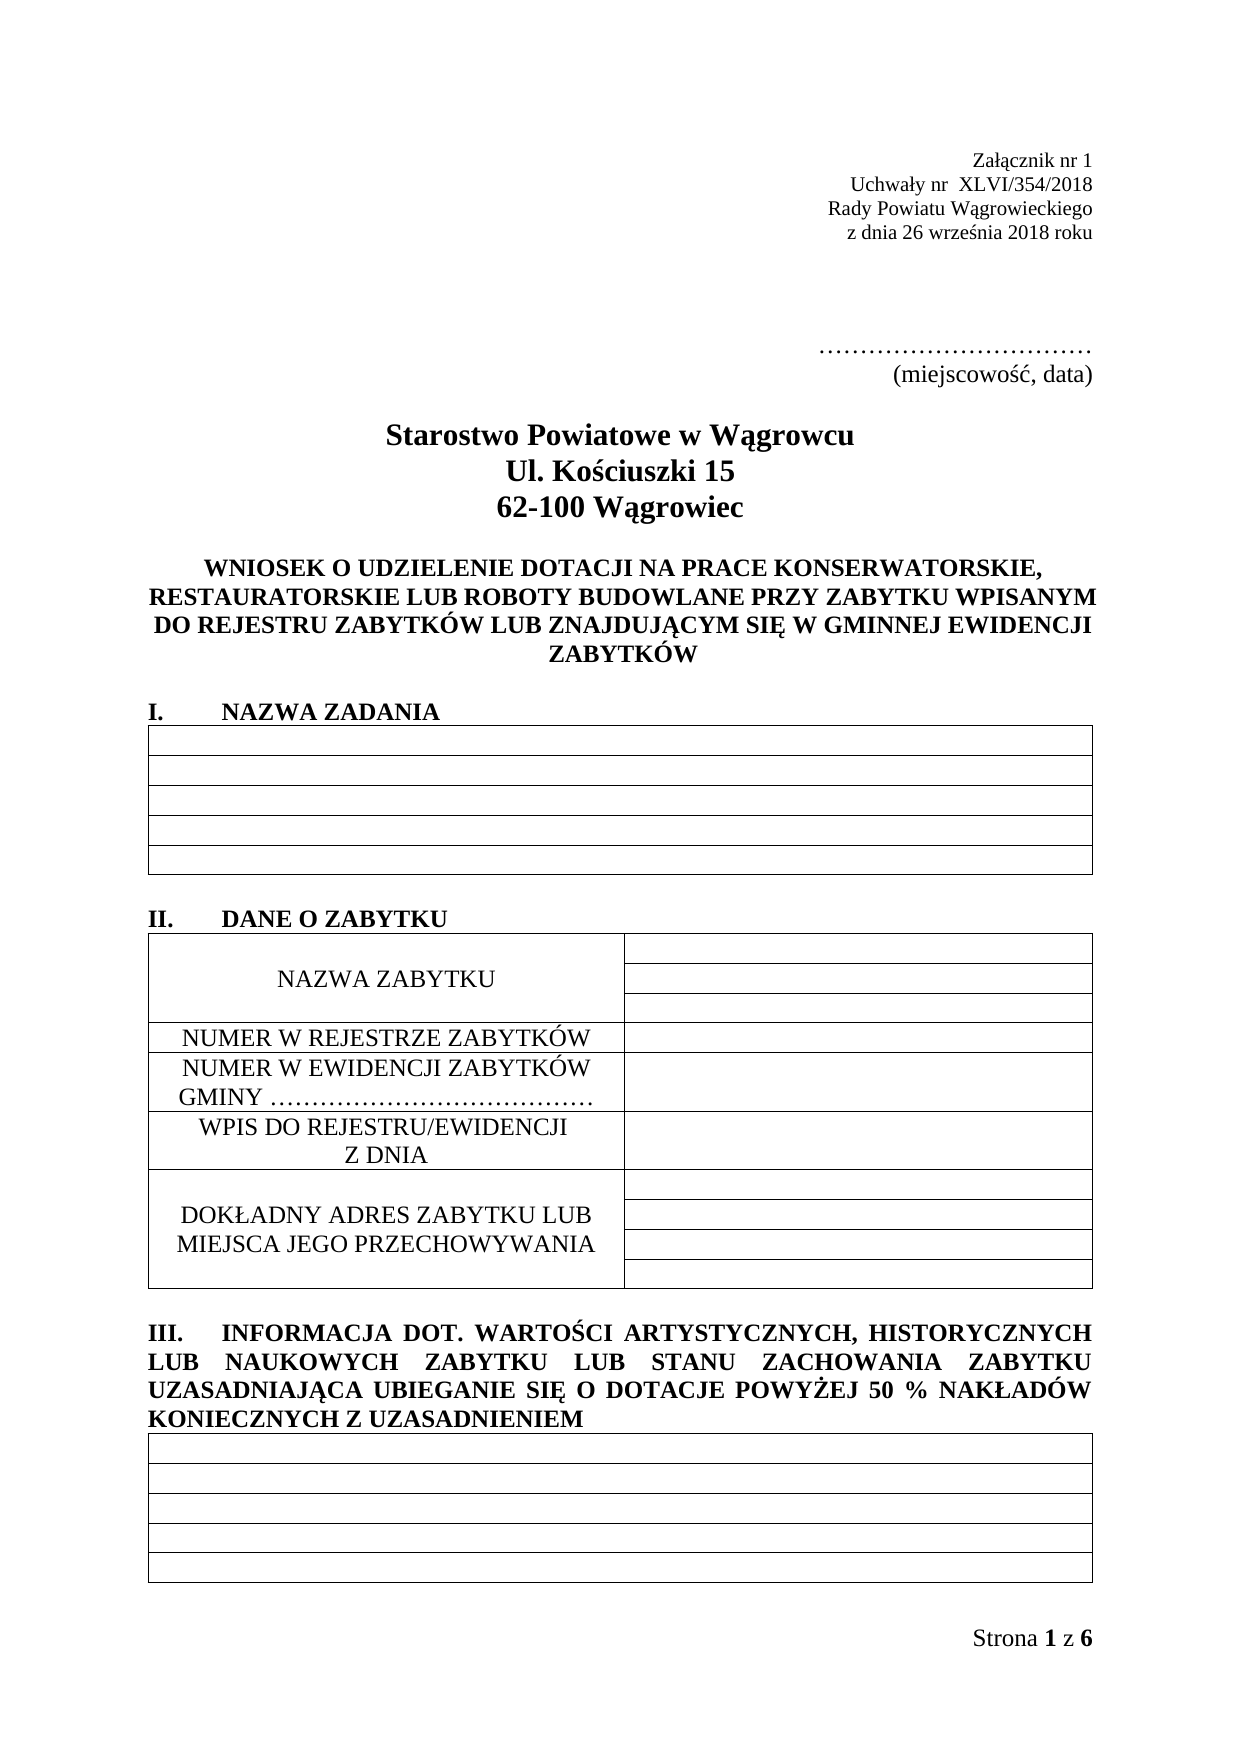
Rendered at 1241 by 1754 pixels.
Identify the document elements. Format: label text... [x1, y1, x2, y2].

text WNIOSEK O UDZIELENIE DOTACJI NA PRACE KONSERWATORSKIE, [129, 553, 1117, 582]
table_cell [625, 1053, 1092, 1111]
list NAZWA ZADANIA [148, 697, 1093, 725]
text z dnia 26 września 2018 roku [148, 220, 1093, 244]
table_cell [625, 1112, 1092, 1169]
table_cell [149, 1464, 1092, 1493]
text RESTAURATORSKIE LUB ROBOTY BUDOWLANE PRZY ZABYTKU WPISANYM DO REJESTRU ZABYTKÓW LUB ZNAJDUJĄCYM SIĘ W GMINNEJ EWIDENCJI ZABYTKÓW [129, 582, 1117, 668]
table_cell [149, 846, 1092, 874]
table_cell DOKŁADNY ADRES ZABYTKU LUB MIEJSCA JEGO PRZECHOWYWANIA [149, 1170, 624, 1288]
text Starostwo Powiatowe w Wągrowcu [148, 416, 1093, 452]
table_cell [625, 1170, 1092, 1199]
list DANE O ZABYTKU [148, 904, 1093, 933]
text (miejscowość, data) [148, 359, 1093, 388]
text Uchwały nr XLVI/354/2018 [148, 172, 1093, 196]
text 62-100 Wągrowiec [148, 488, 1093, 524]
table_cell NUMER W REJESTRZE ZABYTKÓW [149, 1023, 624, 1052]
table_cell [625, 964, 1092, 992]
text Rady Powiatu Wągrowieckiego [148, 196, 1093, 220]
table_cell [625, 1260, 1092, 1288]
table_cell [149, 1494, 1092, 1522]
table_cell [149, 1524, 1092, 1552]
table_header NAZWA ZABYTKU [149, 934, 624, 1022]
table_cell [625, 1230, 1092, 1258]
table_cell [149, 1553, 1092, 1582]
text Ul. Kościuszki 15 [148, 452, 1093, 488]
table_cell NUMER W EWIDENCJI ZABYTKÓW GMINY ………………………………… [149, 1053, 624, 1111]
table_cell [149, 816, 1092, 844]
table_cell [149, 786, 1092, 815]
table_cell WPIS DO REJESTRU/EWIDENCJI Z DNIA [149, 1112, 624, 1169]
text Załącznik nr 1 [148, 148, 1093, 172]
table_cell [149, 756, 1092, 785]
table_header [149, 1434, 1092, 1463]
table_header [625, 934, 1092, 963]
table_cell [625, 994, 1092, 1022]
table_header [149, 726, 1092, 755]
table_cell [625, 1023, 1092, 1052]
text …………………………… [148, 330, 1093, 359]
list INFORMACJA DOT. WARTOŚCI ARTYSTYCZNYCH, HISTORYCZNYCH LUB NAUKOWYCH ZABYTKU LUB STANU ZACHOWANIA ZABYTKU UZASADNIAJĄCA UBIEGANIE SIĘ O DOTACJE POWYŻEJ 50 % NAKŁADÓW KONIECZNYCH Z UZASADNIENIEM [148, 1318, 1093, 1433]
table_cell [625, 1200, 1092, 1229]
